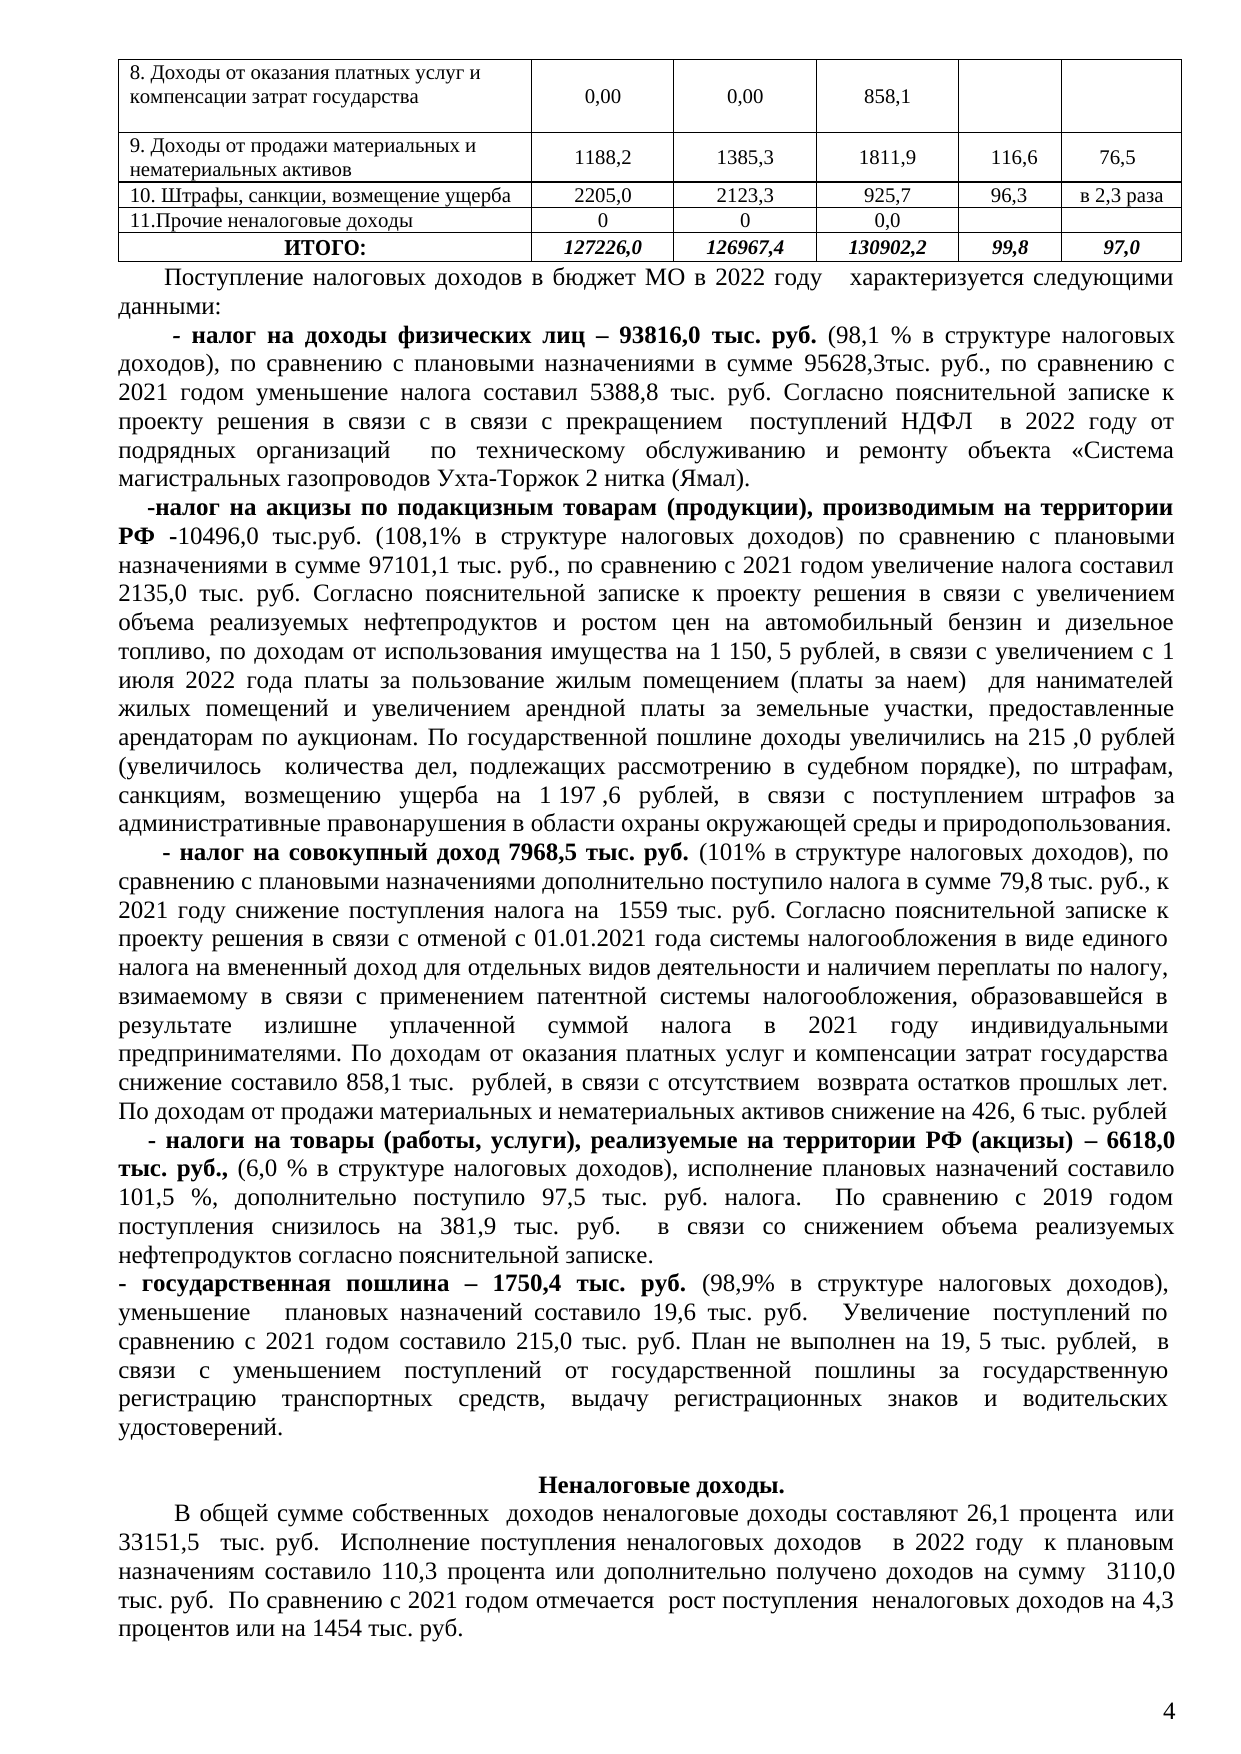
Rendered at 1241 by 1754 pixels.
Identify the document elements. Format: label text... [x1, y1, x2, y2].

table_cell 1385,3 [674, 133, 816, 181]
text - государственная пошлина – 1750,4 тыс. руб. (98,9% в структуре налоговых доходов), уменьшение плановых назначений составило 19,6 тыс. руб. Увеличение поступлений по сравнению с 2021 годом составило 215,0 тыс. руб. План не выполнен на 19, 5 тыс. рублей, в связи с уменьшением поступлений от государственной пошлины за государственную регистрацию транспортных средств, выдачу регистрационных знаков и водительских удостоверений. [118, 1268, 1169, 1441]
table_cell [959, 60, 1061, 132]
table_cell 0,0 [817, 208, 958, 232]
table_cell [1062, 60, 1181, 132]
table_cell 2123,3 [674, 183, 816, 207]
text В общей сумме собственных доходов неналоговые доходы составляют 26,1 процента или 33151,5 тыс. руб. Исполнение поступления неналоговых доходов в 2022 году к плановым назначениям составило 110,3 процента или дополнительно получено доходов на сумму 3110,0 тыс. руб. По сравнению с 2021 годом отмечается рост поступления неналоговых доходов на 4,3 процентов или на 1454 тыс. руб. [118, 1498, 1175, 1642]
table_cell 1811,9 [817, 133, 958, 181]
table_cell 130902,2 [817, 233, 958, 261]
table_cell в 2,3 раза [1062, 183, 1181, 207]
table_cell 11.Прочие неналоговые доходы [119, 208, 531, 232]
text - налог на доходы физических лиц – 93816,0 тыс. руб. (98,1 % в структуре налоговых доходов), по сравнению с плановыми назначениями в сумме 95628,3тыс. руб., по сравнению с 2021 годом уменьшение налога составил 5388,8 тыс. руб. Согласно пояснительной записке к проекту решения в связи с в связи с прекращением поступлений НДФЛ в 2022 году от подрядных организаций по техническому обслуживанию и ремонту объекта «Система магистральных газопроводов Ухта-Торжок 2 нитка (Ямал). [118, 320, 1175, 492]
table_cell 925,7 [817, 183, 958, 207]
table_cell 8. Доходы от оказания платных услуг и компенсации затрат государства [119, 60, 531, 132]
table_cell ИТОГО: [119, 233, 531, 261]
table_cell 97,0 [1062, 233, 1181, 261]
table_cell 1188,2 [532, 133, 673, 181]
table_cell [959, 208, 1061, 232]
table_cell 96,3 [959, 183, 1061, 207]
text Неналоговые доходы. [118, 1470, 1175, 1498]
table_cell 0,00 [532, 60, 673, 132]
table_cell 126967,4 [674, 233, 816, 261]
table_cell 99,8 [959, 233, 1061, 261]
table_cell 2205,0 [532, 183, 673, 207]
text - налоги на товары (работы, услуги), реализуемые на территории РФ (акцизы) – 6618,0 тыс. руб., (6,0 % в структуре налоговых доходов), исполнение плановых назначений составило 101,5 %, дополнительно поступило 97,5 тыс. руб. налога. По сравнению с 2019 годом поступления снизилось на 381,9 тыс. руб. в связи со снижением объема реализуемых нефтепродуктов согласно пояснительной записке. [118, 1125, 1175, 1268]
table_cell 858,1 [817, 60, 958, 132]
text -налог на акцизы по подакцизным товарам (продукции), производимым на территории РФ -10496,0 тыс.руб. (108,1% в структуре налоговых доходов) по сравнению с плановыми назначениями в сумме 97101,1 тыс. руб., по сравнению с 2021 годом увеличение налога составил 2135,0 тыс. руб. Согласно пояснительной записке к проекту решения в связи с увеличением объема реализуемых нефтепродуктов и ростом цен на автомобильный бензин и дизельное топливо, по доходам от использования имущества на 1 150, 5 рублей, в связи с увеличением с 1 июля 2022 года платы за пользование жилым помещением (платы за наем) для нанимателей жилых помещений и увеличением арендной платы за земельные участки, предоставленные арендаторам по аукционам. По государственной пошлине доходы увеличились на 215 ,0 рублей (увеличилось количества дел, подлежащих рассмотрению в судебном порядке), по штрафам, санкциям, возмещению ущерба на 1 197 ,6 рублей, в связи с поступлением штрафов за административные правонарушения в области охраны окружающей среды и природопользования. [118, 492, 1175, 837]
table_cell 76,5 [1062, 133, 1181, 181]
table_cell 127226,0 [532, 233, 673, 261]
table_cell 116,6 [959, 133, 1061, 181]
table_cell 0 [674, 208, 816, 232]
table_cell 9. Доходы от продажи материальных и нематериальных активов [119, 133, 531, 181]
text Поступление налоговых доходов в бюджет МО в 2022 году характеризуется следующими данными: [118, 262, 1175, 320]
table_cell 0,00 [674, 60, 816, 132]
table_cell [1062, 208, 1181, 232]
table_cell 0 [532, 208, 673, 232]
table_cell 10. Штрафы, санкции, возмещение ущерба [119, 183, 531, 207]
text - налог на совокупный доход 7968,5 тыс. руб. (101% в структуре налоговых доходов), по сравнению с плановыми назначениями дополнительно поступило налога в сумме 79,8 тыс. руб., к 2021 году снижение поступления налога на 1559 тыс. руб. Согласно пояснительной записке к проекту решения в связи с отменой с 01.01.2021 года системы налогообложения в виде единого налога на вмененный доход для отдельных видов деятельности и наличием переплаты по налогу, взимаемому в связи с применением патентной системы налогообложения, образовавшейся в результате излишне уплаченной суммой налога в 2021 году индивидуальными предпринимателями. По доходам от оказания платных услуг и компенсации затрат государства снижение составило 858,1 тыс. рублей, в связи с отсутствием возврата остатков прошлых лет. По доходам от продажи материальных и нематериальных активов снижение на 426, 6 тыс. рублей [118, 837, 1169, 1125]
